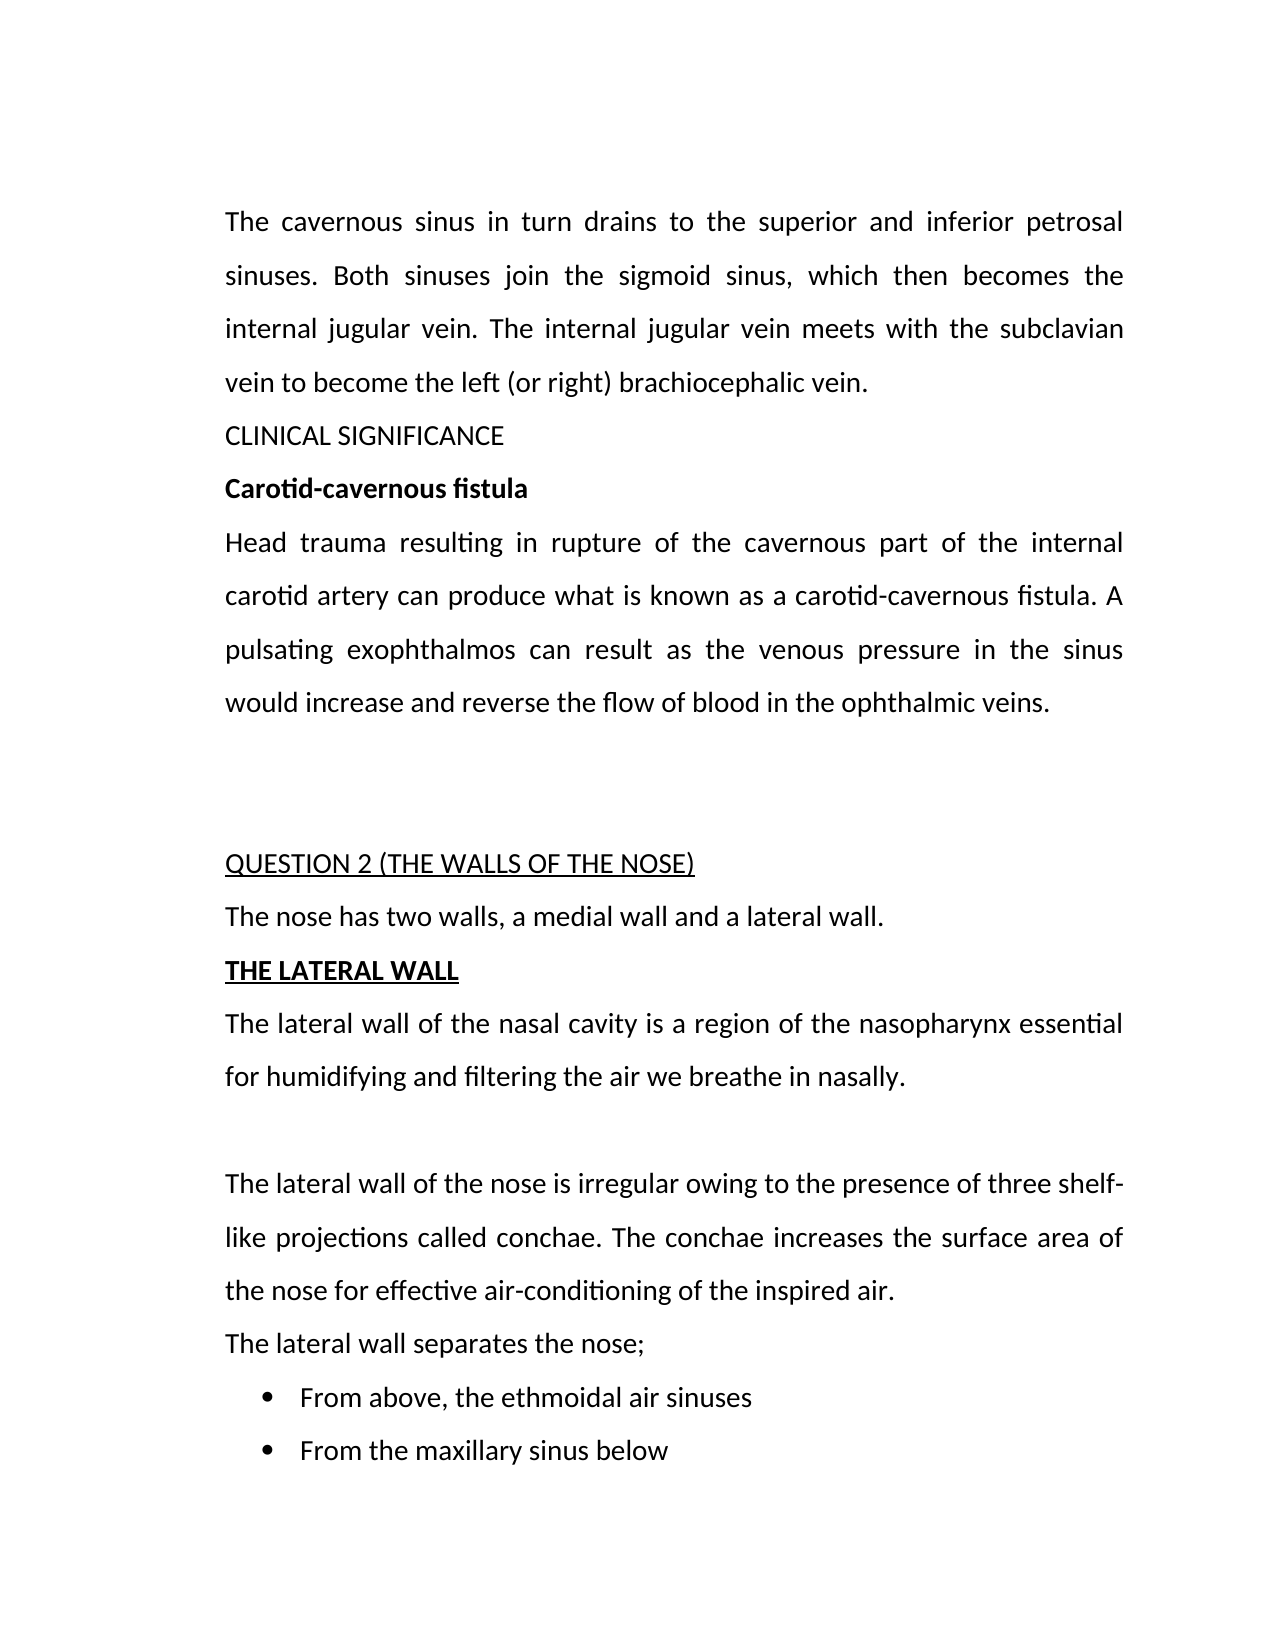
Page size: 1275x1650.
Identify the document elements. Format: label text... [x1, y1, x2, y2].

list Head trauma resulting in rupture of the cavernous part of the internal carotid artery can produce what is known as a carotid-cavernous fistula. A pulsating exophthalmos can result as the venous pressure in the sinus would increase and reverse the flow of blood in the ophthalmic veins. [225, 524, 1125, 720]
list CLINICAL SIGNIFICANCE [225, 417, 1125, 453]
list The nose has two walls, a medial wall and a lateral wall. [225, 898, 1125, 934]
list QUESTION 2 (THE WALLS OF THE NOSE) [225, 845, 1125, 880]
list Carotid-cavernous fistula [225, 471, 1125, 506]
list The cavernous sinus in turn drains to the superior and inferior petrosal sinuses. Both sinuses join the sigmoid sinus, which then becomes the internal jugular vein. The internal jugular vein meets with the subclavian vein to become the left (or right) brachiocephalic vein. [225, 203, 1125, 399]
list The lateral wall separates the nose; [225, 1326, 1125, 1361]
list The lateral wall of the nasal cavity is a region of the nasopharynx essential for humidifying and filtering the air we breathe in nasally. [225, 1005, 1125, 1094]
list THE LATERAL WALL [225, 952, 1125, 987]
list From the maxillary sinus below [262, 1432, 1125, 1468]
list The lateral wall of the nose is irregular owing to the presence of three shelf-like projections called conchae. The conchae increases the surface area of the nose for effective air-conditioning of the inspired air. [225, 1165, 1125, 1308]
list From above, the ethmoidal air sinuses [262, 1379, 1125, 1415]
